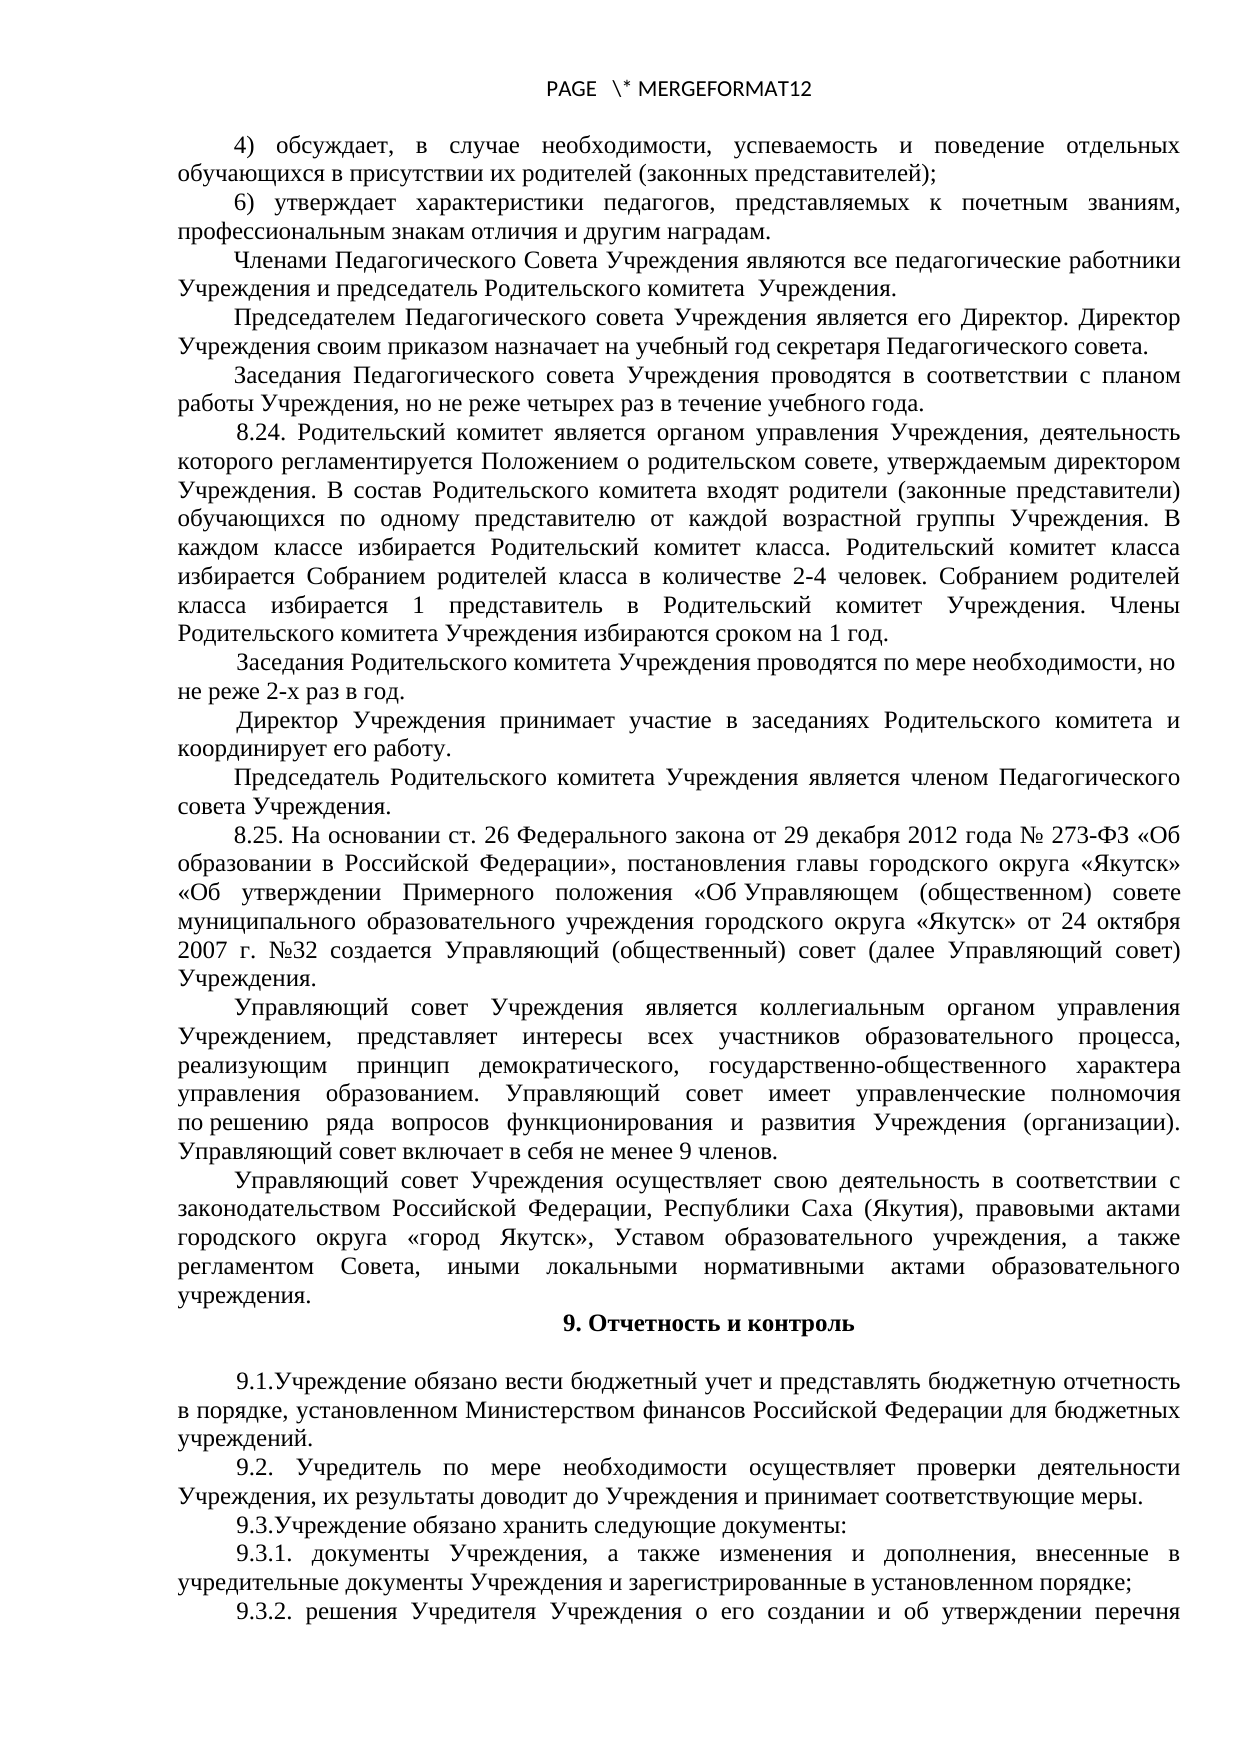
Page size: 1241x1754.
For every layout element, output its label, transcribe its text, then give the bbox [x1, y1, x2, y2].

text 9. Отчетность и контроль [177, 1308, 1181, 1337]
text Родительский комитет является органом управления Учреждения, деятельность которого регламентируется Положением о родительском совете, утверждаемым директором Учреждения. В состав Родительского комитета входят родители (законные представители) обучающихся по одному представителю от каждой возрастной группы Учреждения. В каждом классе избирается Родительский комитет класса. Родительский комитет класса избирается Собранием родителей класса в количестве 2-4 человек. Собранием родителей класса избирается 1 представитель в Родительский комитет Учреждения. Члены Родительского комитета Учреждения избираются сроком на 1 год. [177, 417, 1181, 647]
text 9.3.1. документы Учреждения, а также изменения и дополнения, внесенные в учредительные документы Учреждения и зарегистрированные в установленном порядке; [177, 1538, 1181, 1596]
text Директор Учреждения принимает участие в заседаниях Родительского комитета и координирует его работу. [177, 705, 1181, 762]
text Заседания Родительского комитета Учреждения проводятся по мере необходимости, но не реже 2-х раз в год. [177, 647, 1181, 705]
text 9.3.Учреждение обязано хранить следующие документы: [177, 1510, 1181, 1538]
text Управляющий совет Учреждения осуществляет свою деятельность в соответствии с законодательством Российской Федерации, Республики Саха (Якутия), правовыми актами городского округа «город Якутск», Уставом образовательного учреждения, а также регламентом Совета, иными локальными нормативными актами образовательного учреждения. [177, 1165, 1181, 1308]
text Членами Педагогического Совета Учреждения являются все педагогические работники Учреждения и председатель Родительского комитета Учреждения. [177, 245, 1181, 302]
text 9.2. Учредитель по мере необходимости осуществляет проверки деятельности Учреждения, их результаты доводит до Учреждения и принимает соответствующие меры. [177, 1452, 1181, 1510]
text 6) утверждает характеристики педагогов, представляемых к почетным званиям, профессиональным знакам отличия и другим наградам. [177, 187, 1181, 245]
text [177, 1596, 1181, 1625]
text На основании ст. 26 Федерального закона от 29 декабря 2012 года № 273-ФЗ «Об образовании в Российской Федерации», постановления главы городского округа «Якутск» «Об утверждении Примерного положения «Об Управляющем (общественном) совете муниципального образовательного учреждения городского округа «Якутск» от 24 октября 2007 г. №32 создается Управляющий (общественный) совет (далее Управляющий совет) Учреждения. [177, 820, 1181, 992]
text Председателем Педагогического совета Учреждения является его Директор. Директор Учреждения своим приказом назначает на учебный год секретаря Педагогического совета. [177, 302, 1181, 360]
text 4) обсуждает, в случае необходимости, успеваемость и поведение отдельных обучающихся в присутствии их родителей (законных представителей); [177, 130, 1181, 187]
text Управляющий совет Учреждения является коллегиальным органом управления Учреждением, представляет интересы всех участников образовательного процесса, реализующим принцип демократического, государственно-общественного характера управления образованием. Управляющий совет имеет управленческие полномочия по решению ряда вопросов функционирования и развития Учреждения (организации). Управляющий совет включает в себя не менее 9 членов. [177, 992, 1181, 1165]
text 9.1.Учреждение обязано вести бюджетный учет и представлять бюджетную отчетность в порядке, установленном Министерством финансов Российской Федерации для бюджетных учреждений. [177, 1366, 1181, 1452]
text Председатель Родительского комитета Учреждения является членом Педагогического совета Учреждения. [177, 762, 1181, 820]
text Заседания Педагогического совета Учреждения проводятся в соответствии с планом работы Учреждения, но не реже четырех раз в течение учебного года. [177, 360, 1181, 417]
